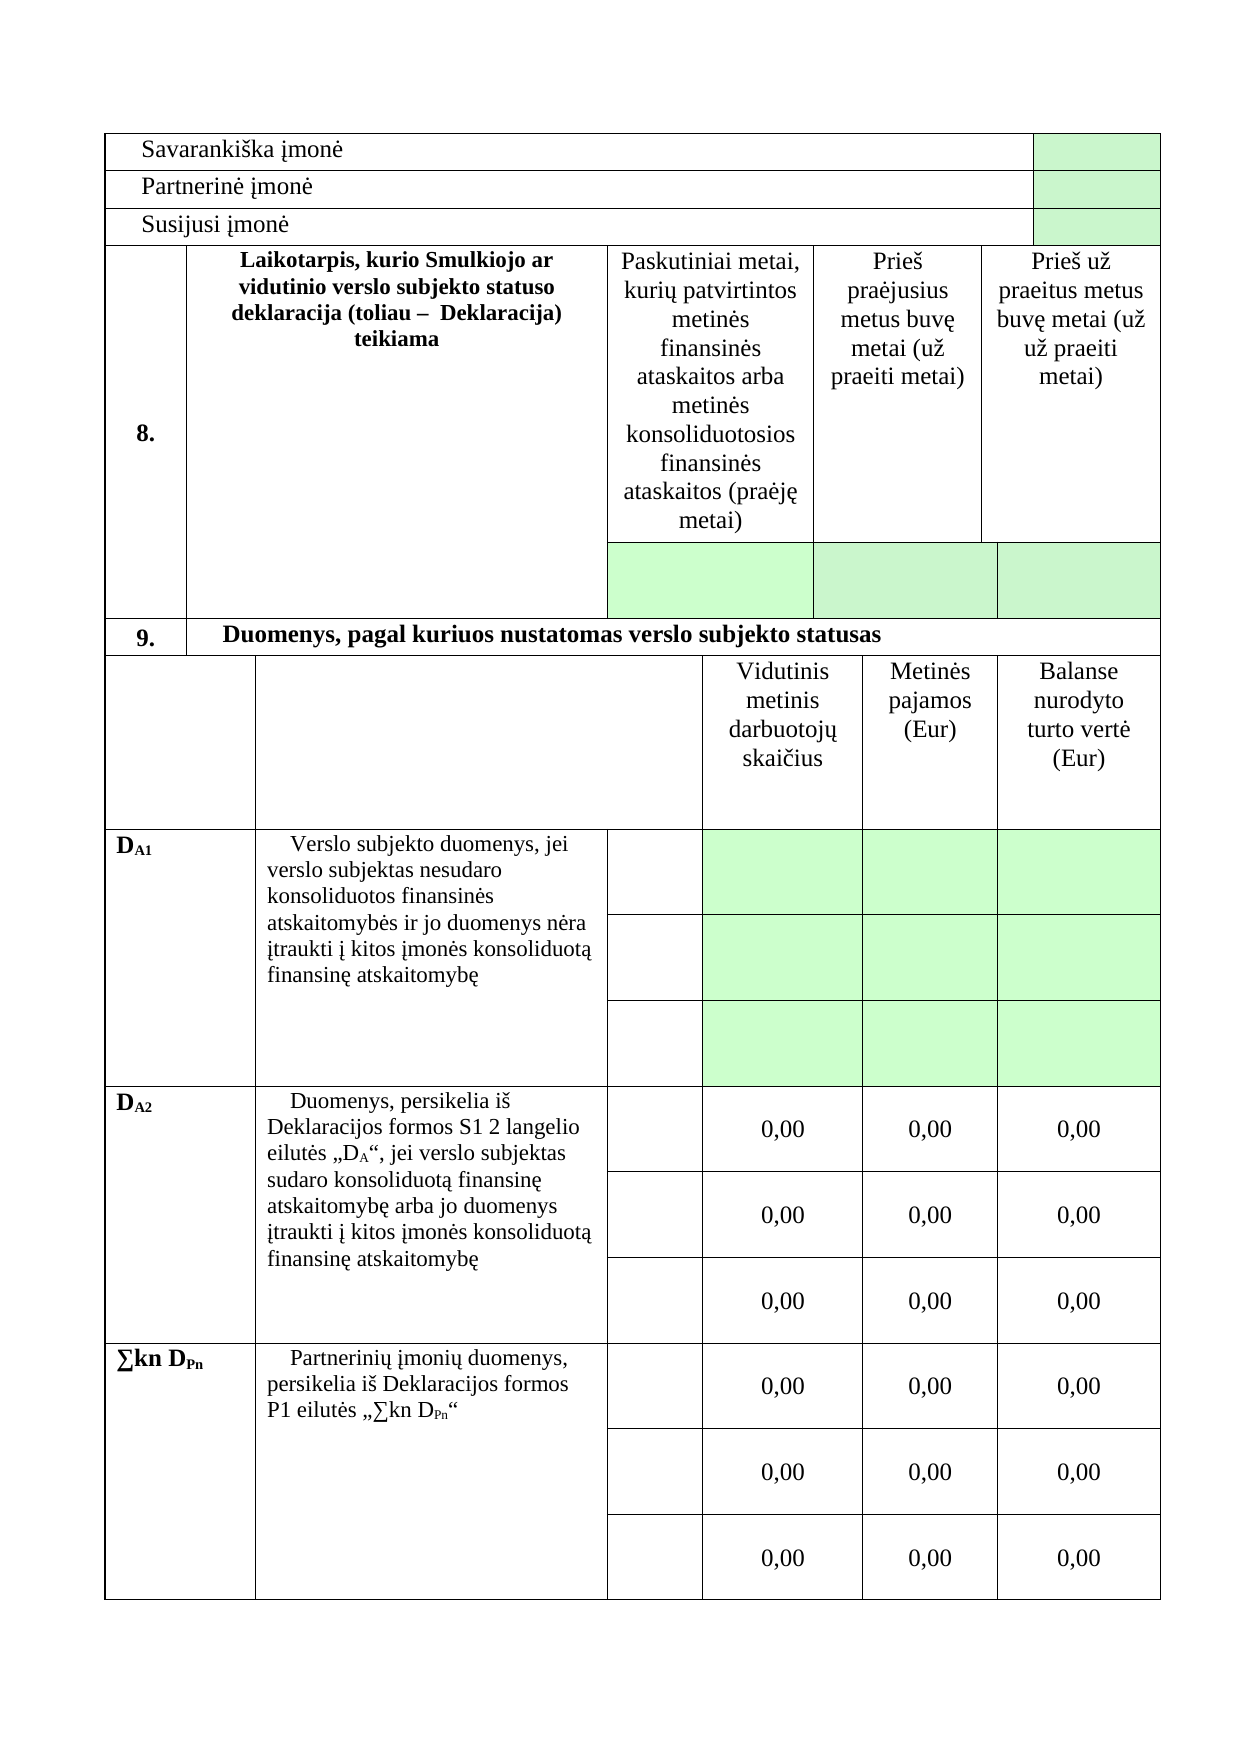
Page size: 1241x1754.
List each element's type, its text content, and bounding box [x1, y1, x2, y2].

table_cell [256, 656, 702, 829]
table_cell Verslo subjekto duomenys, jei verslo subjektas nesudaro konsoliduotos finansinės atskaitomybės ir jo duomenys nėra įtraukti į kitos įmonės konsoliduotą finansinę atskaitomybę [256, 830, 607, 1086]
table_cell [608, 1258, 702, 1342]
table_cell 0,00 [703, 1344, 862, 1428]
table_cell ∑kn DPn [106, 1344, 255, 1599]
table_cell 0,00 [998, 1344, 1160, 1428]
table_cell Metinės pajamos (Eur) [863, 656, 997, 829]
table_cell [863, 915, 997, 1000]
table_cell Prieš praėjusius metus buvę metai (už praeiti metai) [814, 246, 981, 542]
table_cell 0,00 [998, 1172, 1160, 1257]
table_cell 0,00 [863, 1172, 997, 1257]
table_cell [608, 1515, 702, 1599]
table_cell 0,00 [998, 1515, 1160, 1599]
table_cell DA1 [106, 830, 255, 1086]
table_cell Partnerinių įmonių duomenys, persikelia iš Deklaracijos formos P1 eilutės „∑kn DPn“ [256, 1344, 607, 1599]
table_cell [608, 543, 813, 618]
table_cell [608, 915, 702, 1000]
table_cell [1034, 134, 1160, 170]
table_cell 0,00 [998, 1258, 1160, 1342]
table_cell [703, 915, 862, 1000]
table_cell [608, 1087, 702, 1171]
table_cell Balanse nurodyto turto vertė (Eur) [998, 656, 1160, 829]
table_cell [703, 830, 862, 914]
table_cell Susijusi įmonė [106, 209, 1033, 245]
table_cell 0,00 [863, 1258, 997, 1342]
table_cell Prieš už praeitus metus buvę metai (už už praeiti metai) [982, 246, 1160, 542]
table_cell [1034, 171, 1160, 208]
table_cell 0,00 [703, 1087, 862, 1171]
table_cell 0,00 [863, 1087, 997, 1171]
table_cell [998, 543, 1160, 618]
table_cell [863, 830, 997, 914]
table_cell [863, 1001, 997, 1086]
table_cell 0,00 [703, 1258, 862, 1342]
table_cell [608, 1172, 702, 1257]
table_cell [608, 830, 702, 914]
table_cell 0,00 [863, 1429, 997, 1514]
table_cell Savarankiška įmonė [106, 134, 1033, 170]
table_cell [608, 1344, 702, 1428]
table_cell Paskutiniai metai, kurių patvirtintos metinės finansinės ataskaitos arba metinės konsoliduotosios finansinės ataskaitos (praėję metai) [608, 246, 813, 542]
table_cell [703, 1001, 862, 1086]
table_cell Partnerinė įmonė [106, 171, 1033, 208]
table_cell [106, 656, 255, 829]
table_cell 9. [106, 619, 186, 655]
table_cell DA2 [106, 1087, 255, 1342]
table_cell 0,00 [998, 1429, 1160, 1514]
table_cell 0,00 [863, 1515, 997, 1599]
table_cell Duomenys, persikelia iš Deklaracijos formos S1 2 langelio eilutės „DA“, jei verslo subjektas sudaro konsoliduotą finansinę atskaitomybę arba jo duomenys įtraukti į kitos įmonės konsoliduotą finansinę atskaitomybę [256, 1087, 607, 1342]
table_cell 0,00 [863, 1344, 997, 1428]
table_cell 0,00 [998, 1087, 1160, 1171]
table_cell [998, 1001, 1160, 1086]
table_cell [1034, 209, 1160, 245]
table_cell 0,00 [703, 1515, 862, 1599]
table_cell 8. [106, 246, 186, 618]
table_cell 0,00 [703, 1429, 862, 1514]
table_cell [608, 1001, 702, 1086]
table_cell [608, 1429, 702, 1514]
table_cell Duomenys, pagal kuriuos nustatomas verslo subjekto statusas [187, 619, 1160, 655]
table_cell [814, 543, 997, 618]
table_cell 0,00 [703, 1172, 862, 1257]
table_cell [998, 830, 1160, 914]
table_cell Vidutinis metinis darbuotojų skaičius [703, 656, 862, 829]
table_cell Laikotarpis, kurio Smulkiojo ar vidutinio verslo subjekto statuso deklaracija (toliau – Deklaracija) teikiama [187, 246, 607, 618]
table_cell [998, 915, 1160, 1000]
